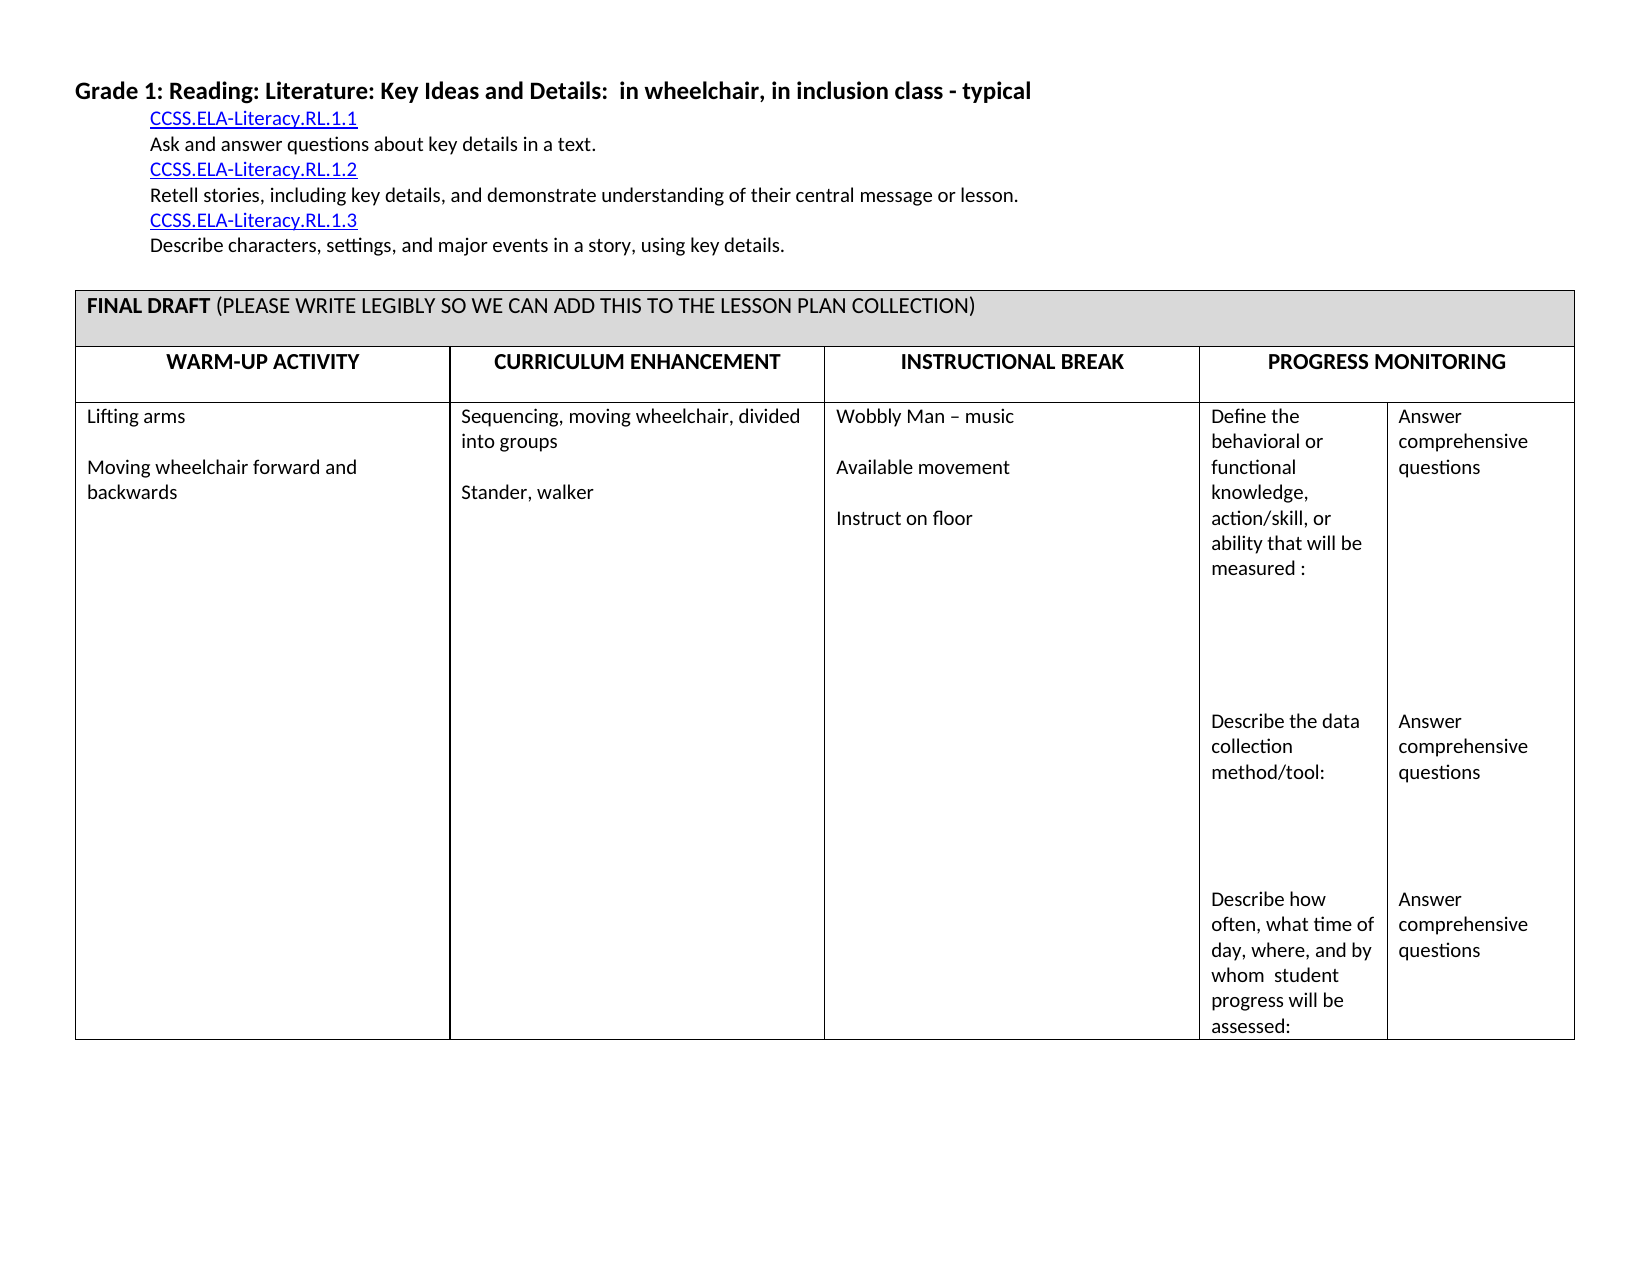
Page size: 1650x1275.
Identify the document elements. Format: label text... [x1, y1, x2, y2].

table_cell INSTRUCTIONAL BREAK [825, 347, 1199, 402]
table_cell PROGRESS MONITORING [1200, 347, 1574, 402]
table_cell WARM-UP ACTIVITY [76, 347, 449, 402]
table_cell Answer comprehensive questions Answer comprehensive questions Answer comprehensive questions [1388, 403, 1574, 1038]
table_header FINAL DRAFT (PLEASE WRITE LEGIBLY SO WE CAN ADD THIS TO THE LESSON PLAN COLLECTION) [76, 291, 1574, 346]
table_cell CURRICULUM ENHANCEMENT [451, 347, 824, 402]
text CCSS.ELA-Literacy.RL.1.2 Retell stories, including key details, and demonstrate understanding of their central message or lesson. [150, 156, 1575, 207]
table_cell Wobbly Man – music Available movement Instruct on floor [825, 403, 1199, 1038]
table_cell Define the behavioral or functional knowledge, action/skill, or ability that will be measured : Describe the data collection method/tool: Describe how often, what time of day, where, and by whom student progress will be assessed: [1200, 403, 1387, 1038]
text CCSS.ELA-Literacy.RL.1.3 Describe characters, settings, and major events in a story, using key details. [150, 207, 1575, 258]
table_cell Lifting arms Moving wheelchair forward and backwards [76, 403, 449, 1038]
text CCSS.ELA-Literacy.RL.1.1 Ask and answer questions about key details in a text. [150, 106, 1575, 156]
table_cell Sequencing, moving wheelchair, divided into groups Stander, walker [451, 403, 824, 1038]
text Grade 1: Reading: Literature: Key Ideas and Details: in wheelchair, in inclusion class - typical [75, 75, 1575, 106]
